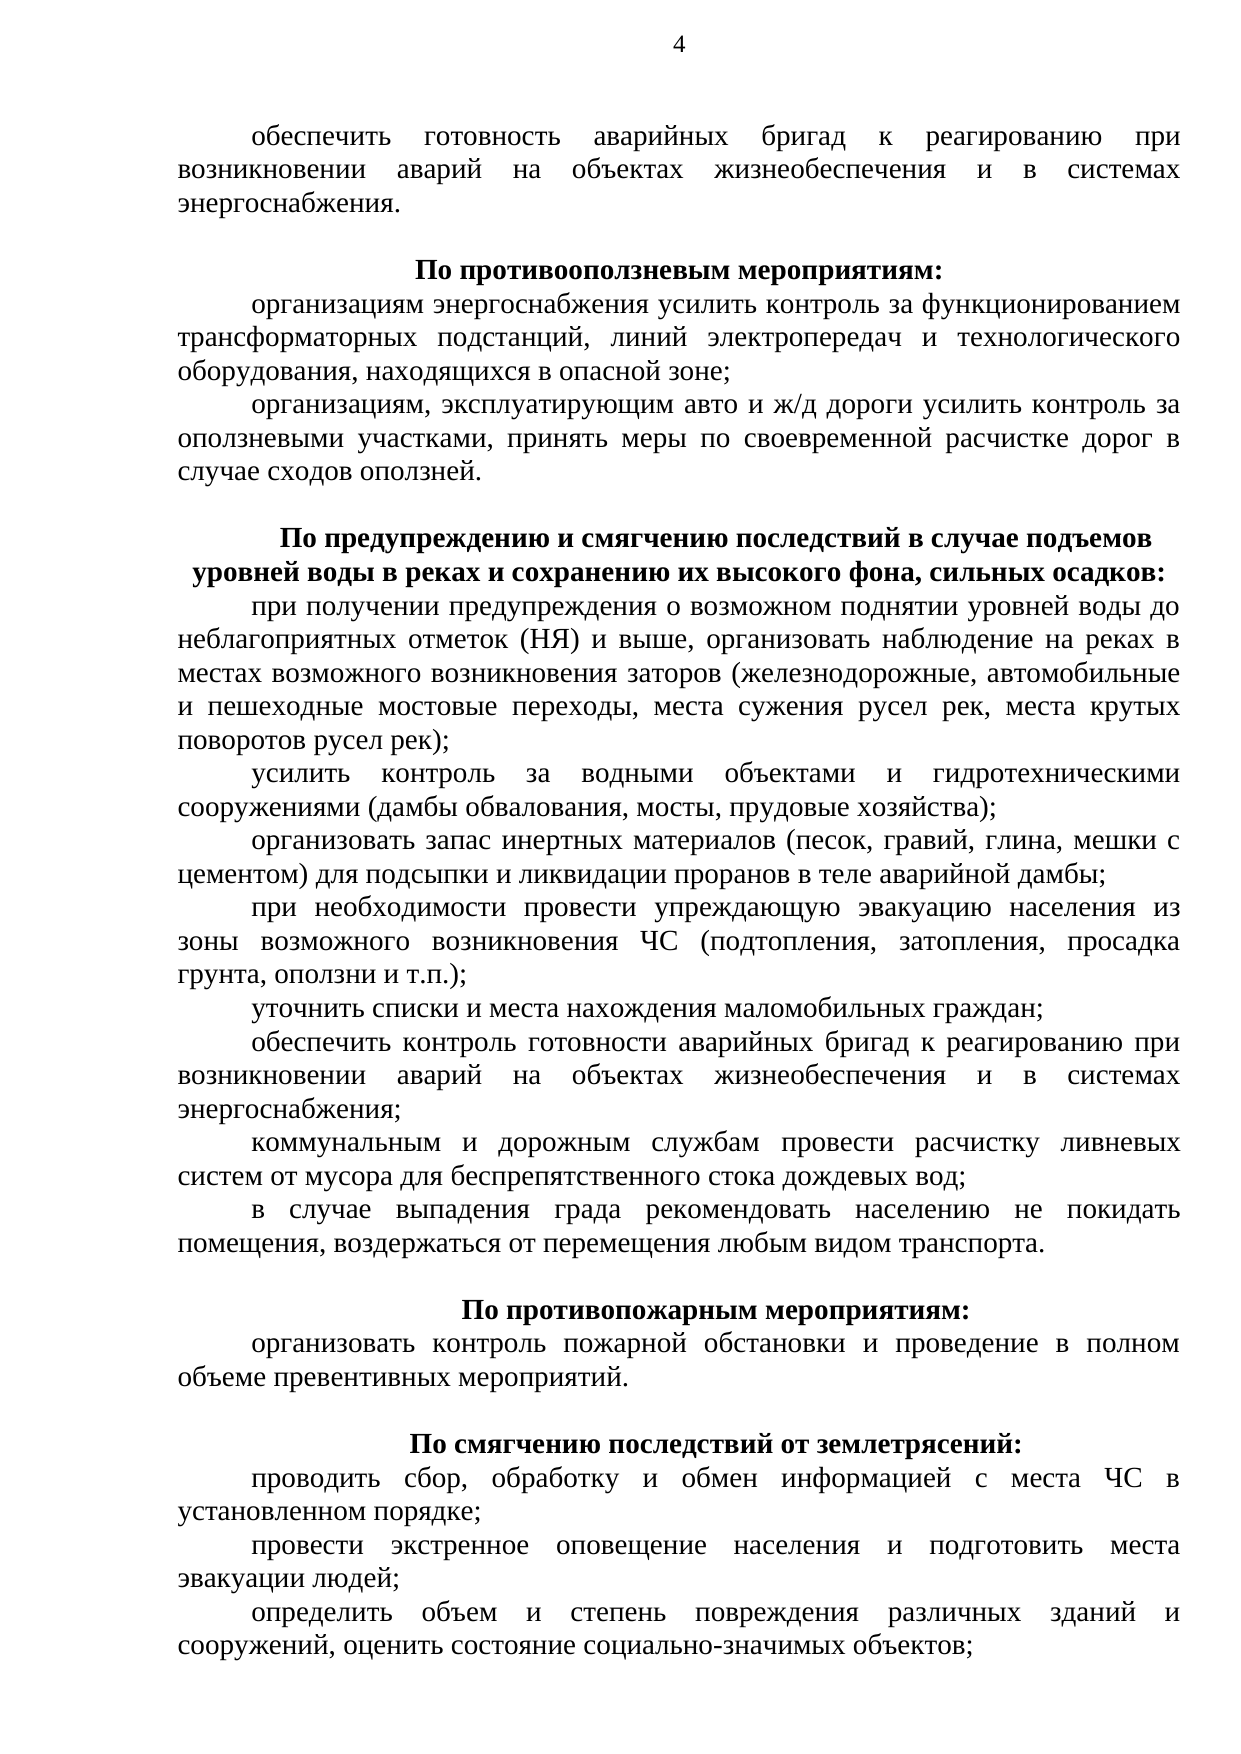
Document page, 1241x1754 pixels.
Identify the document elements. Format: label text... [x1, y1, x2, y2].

text проводить сбор, обработку и обмен информацией с места ЧС в установленном порядке; [177, 1460, 1181, 1527]
text усилить контроль за водными объектами и гидротехническими сооружениями (дамбы обвалования, мосты, прудовые хозяйства); [177, 755, 1181, 822]
text обеспечить контроль готовности аварийных бригад к реагированию при возникновении аварий на объектах жизнеобеспечения и в системах энергоснабжения; [177, 1024, 1181, 1124]
text коммунальным и дорожным службам провести расчистку ливневых систем от мусора для беспрепятственного стока дождевых вод; [177, 1124, 1181, 1191]
text обеспечить готовность аварийных бригад к реагированию при возникновении аварий на объектах жизнеобеспечения и в системах энергоснабжения. [177, 118, 1181, 219]
text в случае выпадения града рекомендовать населению не покидать помещения, воздержаться от перемещения любым видом транспорта. [177, 1191, 1181, 1258]
text при получении предупреждения о возможном поднятии уровней воды до неблагоприятных отметок (НЯ) и выше, организовать наблюдение на реках в местах возможного возникновения заторов (железнодорожные, автомобильные и пешеходные мостовые переходы, места сужения русел рек, места крутых поворотов русел рек); [177, 588, 1181, 755]
text при необходимости провести упреждающую эвакуацию населения из зоны возможного возникновения ЧС (подтопления, затопления, просадка грунта, оползни и т.п.); [177, 889, 1181, 990]
text По смягчению последствий от землетрясений: [177, 1426, 1181, 1460]
text уточнить списки и места нахождения маломобильных граждан; [177, 990, 1181, 1024]
text организациям, эксплуатирующим авто и ж/д дороги усилить контроль за оползневыми участками, принять меры по своевременной расчистке дорог в случае сходов оползней. [177, 386, 1181, 487]
text По противооползневым мероприятиям: [177, 252, 1181, 286]
text По предупреждению и смягчению последствий в случае подъемов уровней воды в реках и сохранению их высокого фона, сильных осадков: [177, 521, 1181, 588]
text организовать запас инертных материалов (песок, гравий, глина, мешки с цементом) для подсыпки и ликвидации проранов в теле аварийной дамбы; [177, 822, 1181, 889]
text определить объем и степень повреждения различных зданий и сооружений, оценить состояние социально-значимых объектов; [177, 1594, 1181, 1661]
text организовать контроль пожарной обстановки и проведение в полном объеме превентивных мероприятий. [177, 1326, 1181, 1393]
text организациям энергоснабжения усилить контроль за функционированием трансформаторных подстанций, линий электропередач и технологического оборудования, находящихся в опасной зоне; [177, 286, 1181, 386]
text провести экстренное оповещение населения и подготовить места эвакуации людей; [177, 1527, 1181, 1594]
text По противопожарным мероприятиям: [177, 1292, 1181, 1326]
